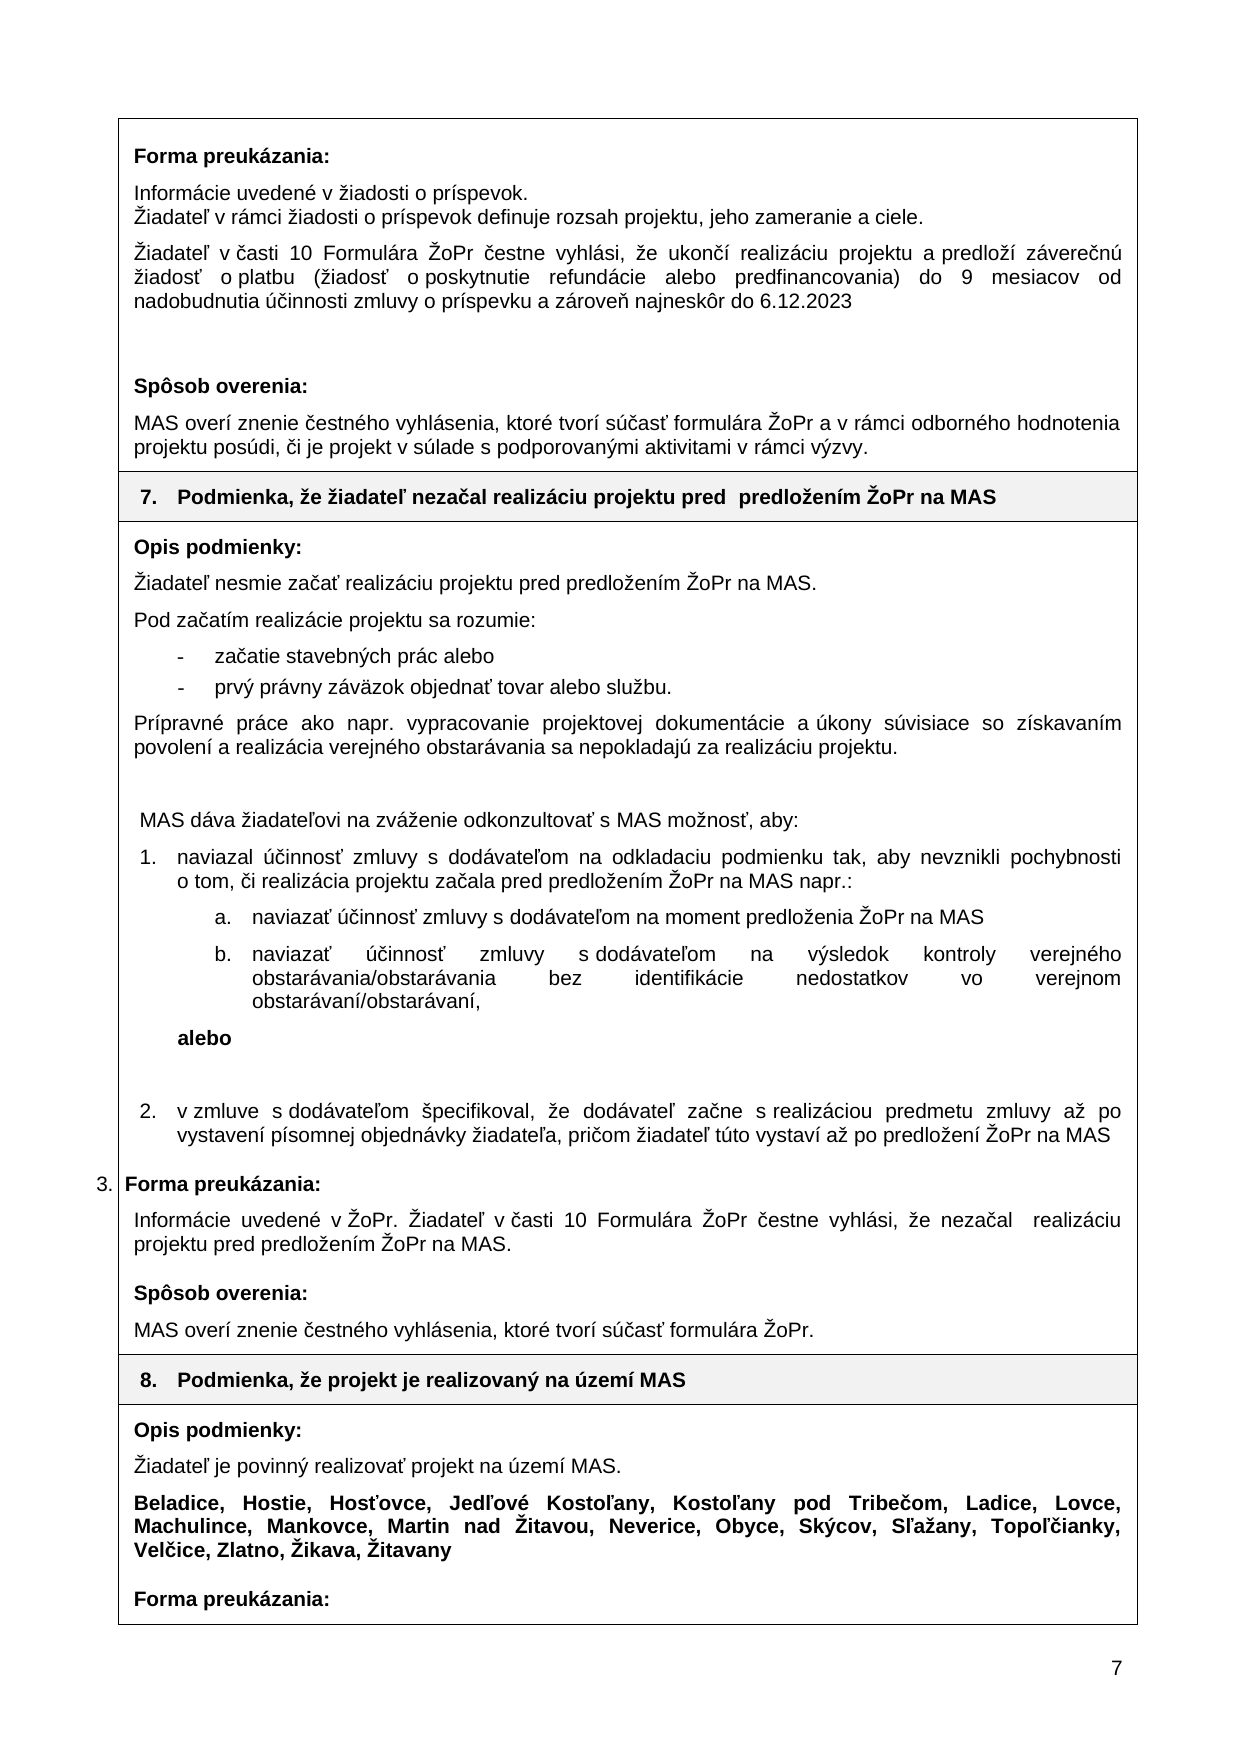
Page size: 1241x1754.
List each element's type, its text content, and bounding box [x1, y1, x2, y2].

table_cell Podmienka, že projekt je realizovaný na území MAS [119, 1355, 1137, 1404]
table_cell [119, 119, 1137, 471]
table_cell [119, 1405, 1137, 1624]
table_cell Podmienka, že žiadateľ nezačal realizáciu projektu pred predložením ŽoPr na MAS [119, 472, 1137, 521]
table_cell Opis podmienky: Žiadateľ nesmie začať realizáciu projektu pred predložením ŽoPr na MAS. Pod začatím realizácie projektu sa rozumie: začatie stavebných prác alebo prvý právny záväzok objednať tovar alebo službu. Prípravné práce ako napr. vypracovanie projektovej dokumentácie a úkony súvisiace so získavaním povolení a realizácia verejného obstarávania sa nepokladajú za realizáciu projektu. MAS dáva žiadateľovi na zváženie odkonzultovať s MAS možnosť, aby: naviazal účinnosť zmluvy s dodávateľom na odkladaciu podmienku tak, aby nevznikli pochybnosti o tom, či realizácia projektu začala pred predložením ŽoPr na MAS napr.: naviazať účinnosť zmluvy s dodávateľom na moment predloženia ŽoPr na MAS naviazať účinnosť zmluvy s dodávateľom na výsledok kontroly verejného obstarávania/obstarávania bez identifikácie nedostatkov vo verejnom obstarávaní/obstarávaní, alebo v zmluve s dodávateľom špecifikoval, že dodávateľ začne s realizáciou predmetu zmluvy až po vystavení písomnej objednávky žiadateľa, pričom žiadateľ túto vystaví až po predložení ŽoPr na MAS Forma preukázania: Informácie uvedené v ŽoPr. Žiadateľ v časti 10 Formulára ŽoPr čestne vyhlási, že nezačal realizáciu projektu pred predložením ŽoPr na MAS. Spôsob overenia: MAS overí znenie čestného vyhlásenia, ktoré tvorí súčasť formulára ŽoPr. [119, 522, 1137, 1354]
